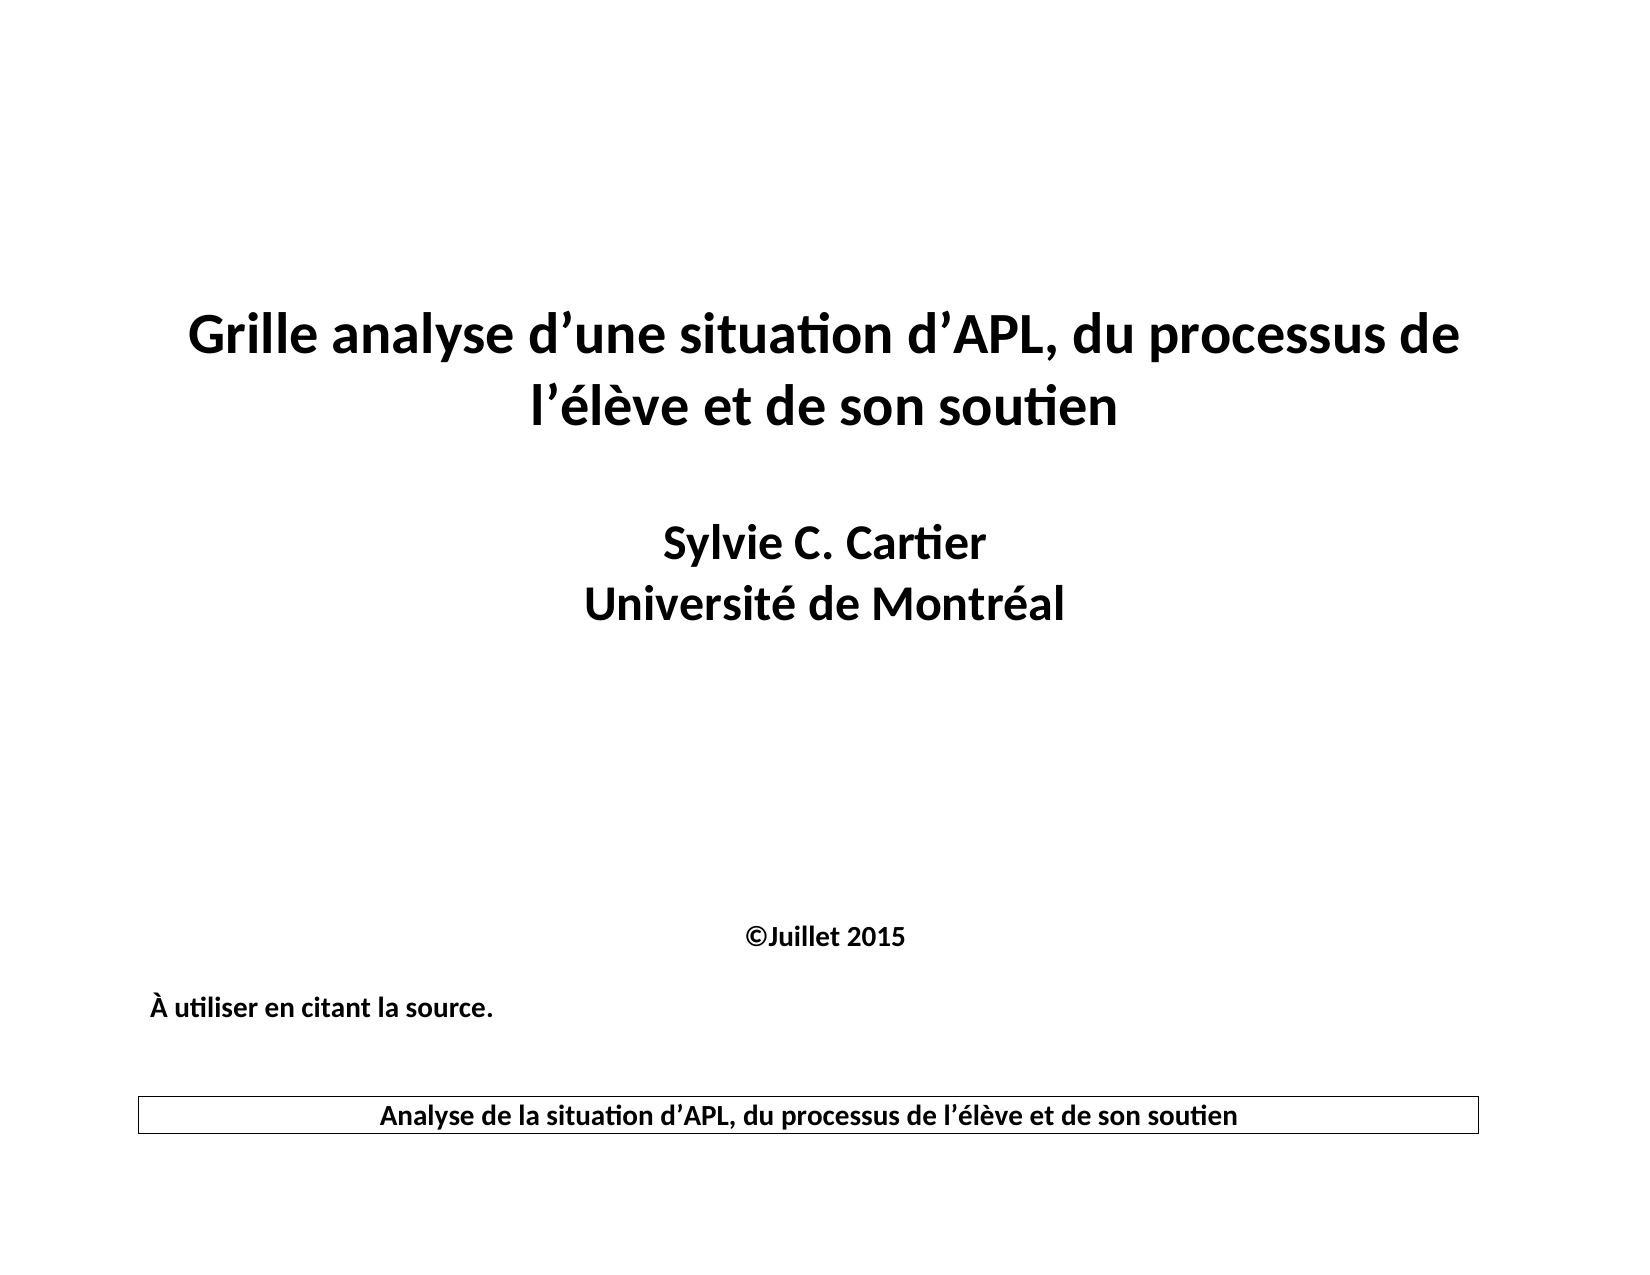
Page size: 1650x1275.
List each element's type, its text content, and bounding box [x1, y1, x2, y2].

text Sylvie C. Cartier [150, 511, 1500, 572]
text ©Juillet 2015 [150, 918, 1500, 954]
text Université de Montréal [150, 572, 1500, 633]
text Grille analyse d’une situation d’APL, du processus de l’élève et de son soutien [150, 297, 1500, 440]
text À utiliser en citant la source. [150, 989, 1500, 1025]
table_header Analyse de la situation d’APL, du processus de l’élève et de son soutien [139, 1097, 1478, 1133]
